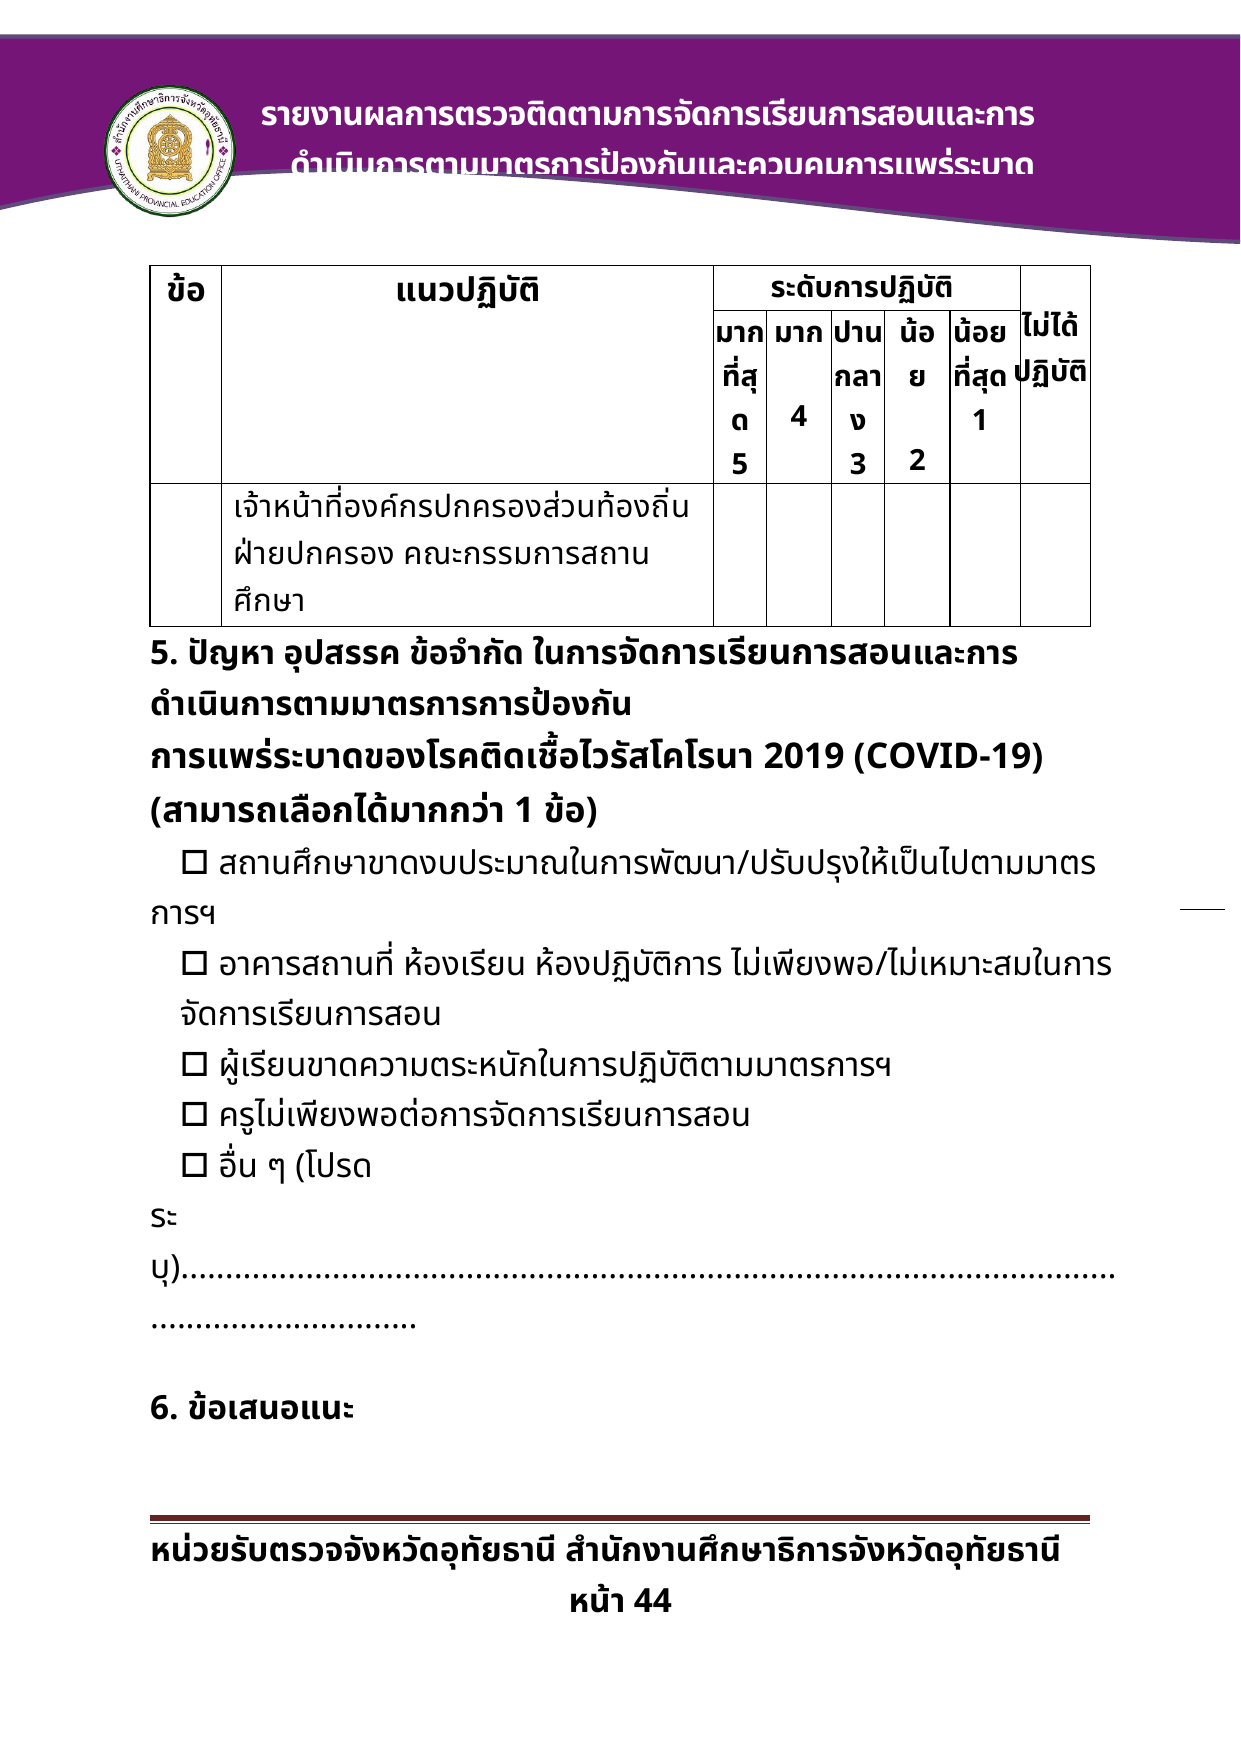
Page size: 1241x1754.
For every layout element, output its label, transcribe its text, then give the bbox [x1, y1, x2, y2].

picture [101, 82, 238, 219]
table_cell น้อย 2 [885, 311, 949, 483]
text อื่น ๆ (โปรดระบุ)....................................................................................................................................... [150, 1141, 1124, 1338]
table_cell [767, 484, 831, 626]
table_cell ปานกลาง 3 [832, 311, 884, 483]
table_cell 15 [151, 484, 221, 626]
table_header ระดับการปฏิบัติ [714, 266, 1020, 310]
table_cell มากที่สุด 5 [714, 311, 766, 483]
text 5. ปัญหา อุปสรรค ข้อจำกัด ในการจัดการเรียนการสอนและการดำเนินการตามมาตรการการป้องกัน การแพร่ระบาดของโรคติดเชื้อไวรัสโคโรนา 2019 (COVID-19) (สามารถเลือกได้มากกว่า 1 ข้อ) [150, 627, 1090, 838]
table_cell [885, 484, 949, 626]
text สถานศึกษาขาดงบประมาณในการพัฒนา/ปรับปรุงให้เป็นไปตามมาตรการฯ [150, 838, 1124, 939]
table_cell [714, 484, 766, 626]
table_cell น้อย ที่สุด 1 [951, 311, 1020, 483]
table_cell มาก 4 [767, 311, 831, 483]
text อาคารสถานที่ ห้องเรียน ห้องปฏิบัติการ ไม่เพียงพอ/ไม่เหมาะสมในการจัดการเรียนการสอน [179, 939, 1124, 1041]
table_cell [832, 484, 884, 626]
text ผู้เรียนขาดความตระหนักในการปฏิบัติตามมาตรการฯ [150, 1041, 1124, 1091]
table_cell [951, 484, 1020, 626]
table_header ข้อ [151, 266, 221, 483]
text 6. ข้อเสนอแนะ [150, 1384, 1087, 1434]
table_cell [1021, 484, 1090, 626]
table_header แนวปฏิบัติ [222, 266, 713, 483]
table_header ไม่ได้ปฏิบัติ [1021, 266, 1090, 483]
text ครูไม่เพียงพอต่อการจัดการเรียนการสอน [150, 1091, 1124, 1141]
